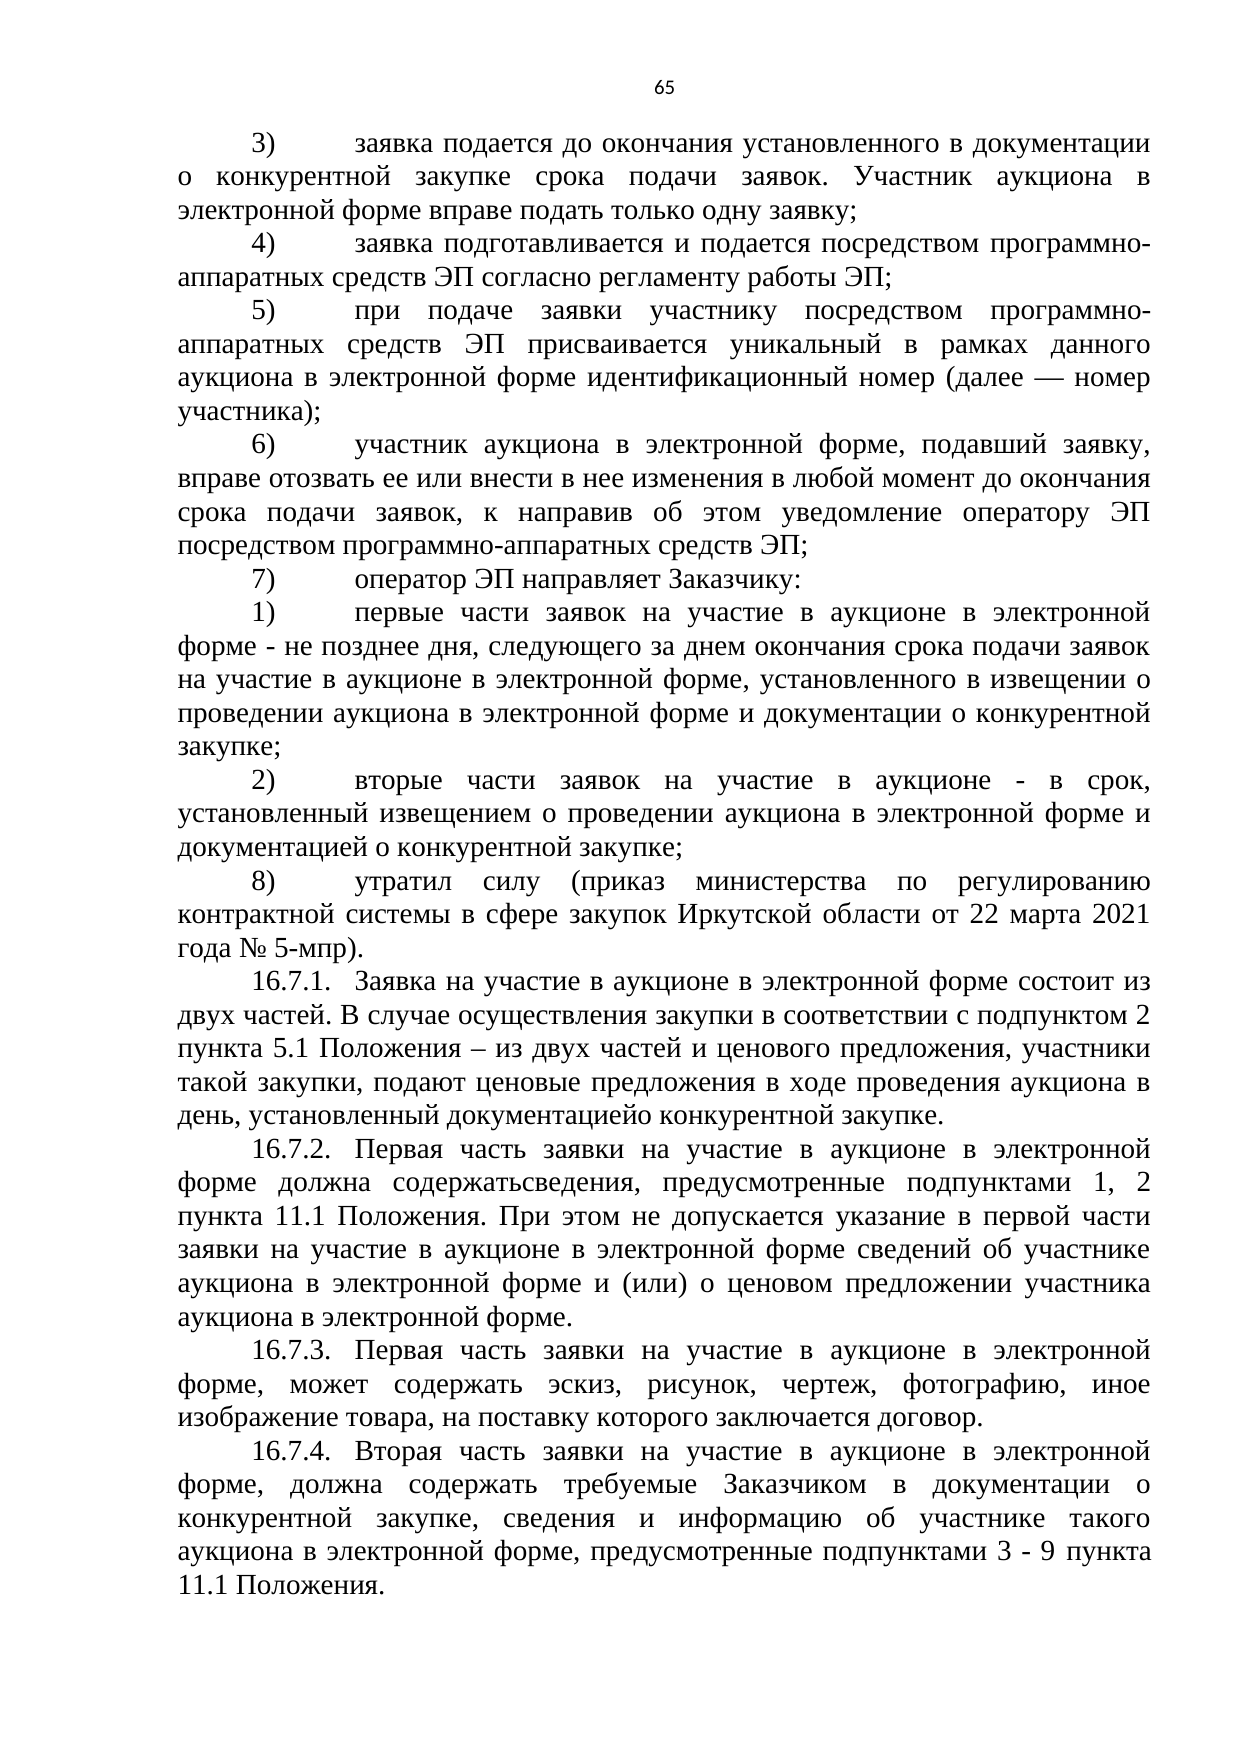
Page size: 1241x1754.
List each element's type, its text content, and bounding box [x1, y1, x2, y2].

list Вторая часть заявки на участие в аукционе в электронной форме, должна содержать требуемые Заказчиком в документации о конкурентной закупке, сведения и информацию об участнике такого аукциона в электронной форме, предусмотренные подпунктами 3 - 9 пункта 11.1 Положения. [177, 1433, 1152, 1601]
list заявка подается до окончания установленного в документации о конкурентной закупке срока подачи заявок. Участник аукциона в электронной форме вправе подать только одну заявку; [177, 125, 1152, 225]
list заявка подготавливается и подается посредством программно-аппаратных средств ЭП согласно регламенту работы ЭП; [177, 225, 1152, 292]
list вторые части заявок на участие в аукционе - в срок, установленный извещением о проведении аукциона в электронной форме и документацией о конкурентной закупке; [177, 762, 1152, 863]
list оператор ЭП направляет Заказчику: [177, 561, 1152, 594]
list Первая часть заявки на участие в аукционе в электронной форме, может содержать эскиз, рисунок, чертеж, фотографию, иное изображение товара, на поставку которого заключается договор. [177, 1332, 1152, 1433]
list Первая часть заявки на участие в аукционе в электронной форме должна содержатьсведения, предусмотренные подпунктами 1, 2 пункта 11.1 Положения. При этом не допускается указание в первой части заявки на участие в аукционе в электронной форме сведений об участнике аукциона в электронной форме и (или) о ценовом предложении участника аукциона в электронной форме. [177, 1131, 1152, 1332]
list участник аукциона в электронной форме, подавший заявку, вправе отозвать ее или внести в нее изменения в любой момент до окончания срока подачи заявок, к направив об этом уведомление оператору ЭП посредством программно-аппаратных средств ЭП; [177, 427, 1152, 561]
list при подаче заявки участнику посредством программно-аппаратных средств ЭП присваивается уникальный в рамках данного аукциона в электронной форме идентификационный номер (далее — номер участника); [177, 292, 1152, 427]
list утратил силу (приказ министерства по регулированию контрактной системы в сфере закупок Иркутской области от 22 марта 2021 года № 5-мпр). [177, 863, 1152, 963]
list Заявка на участие в аукционе в электронной форме состоит из двух частей. В случае осуществления закупки в соответствии с подпунктом 2 пункта 5.1 Положения – из двух частей и ценового предложения, участники такой закупки, подают ценовые предложения в ходе проведения аукциона в день, установленный документациейо конкурентной закупке. [177, 963, 1152, 1131]
list первые части заявок на участие в аукционе в электронной форме - не позднее дня, следующего за днем окончания срока подачи заявок на участие в аукционе в электронной форме, установленного в извещении о проведении аукциона в электронной форме и документации о конкурентной закупке; [177, 594, 1152, 762]
